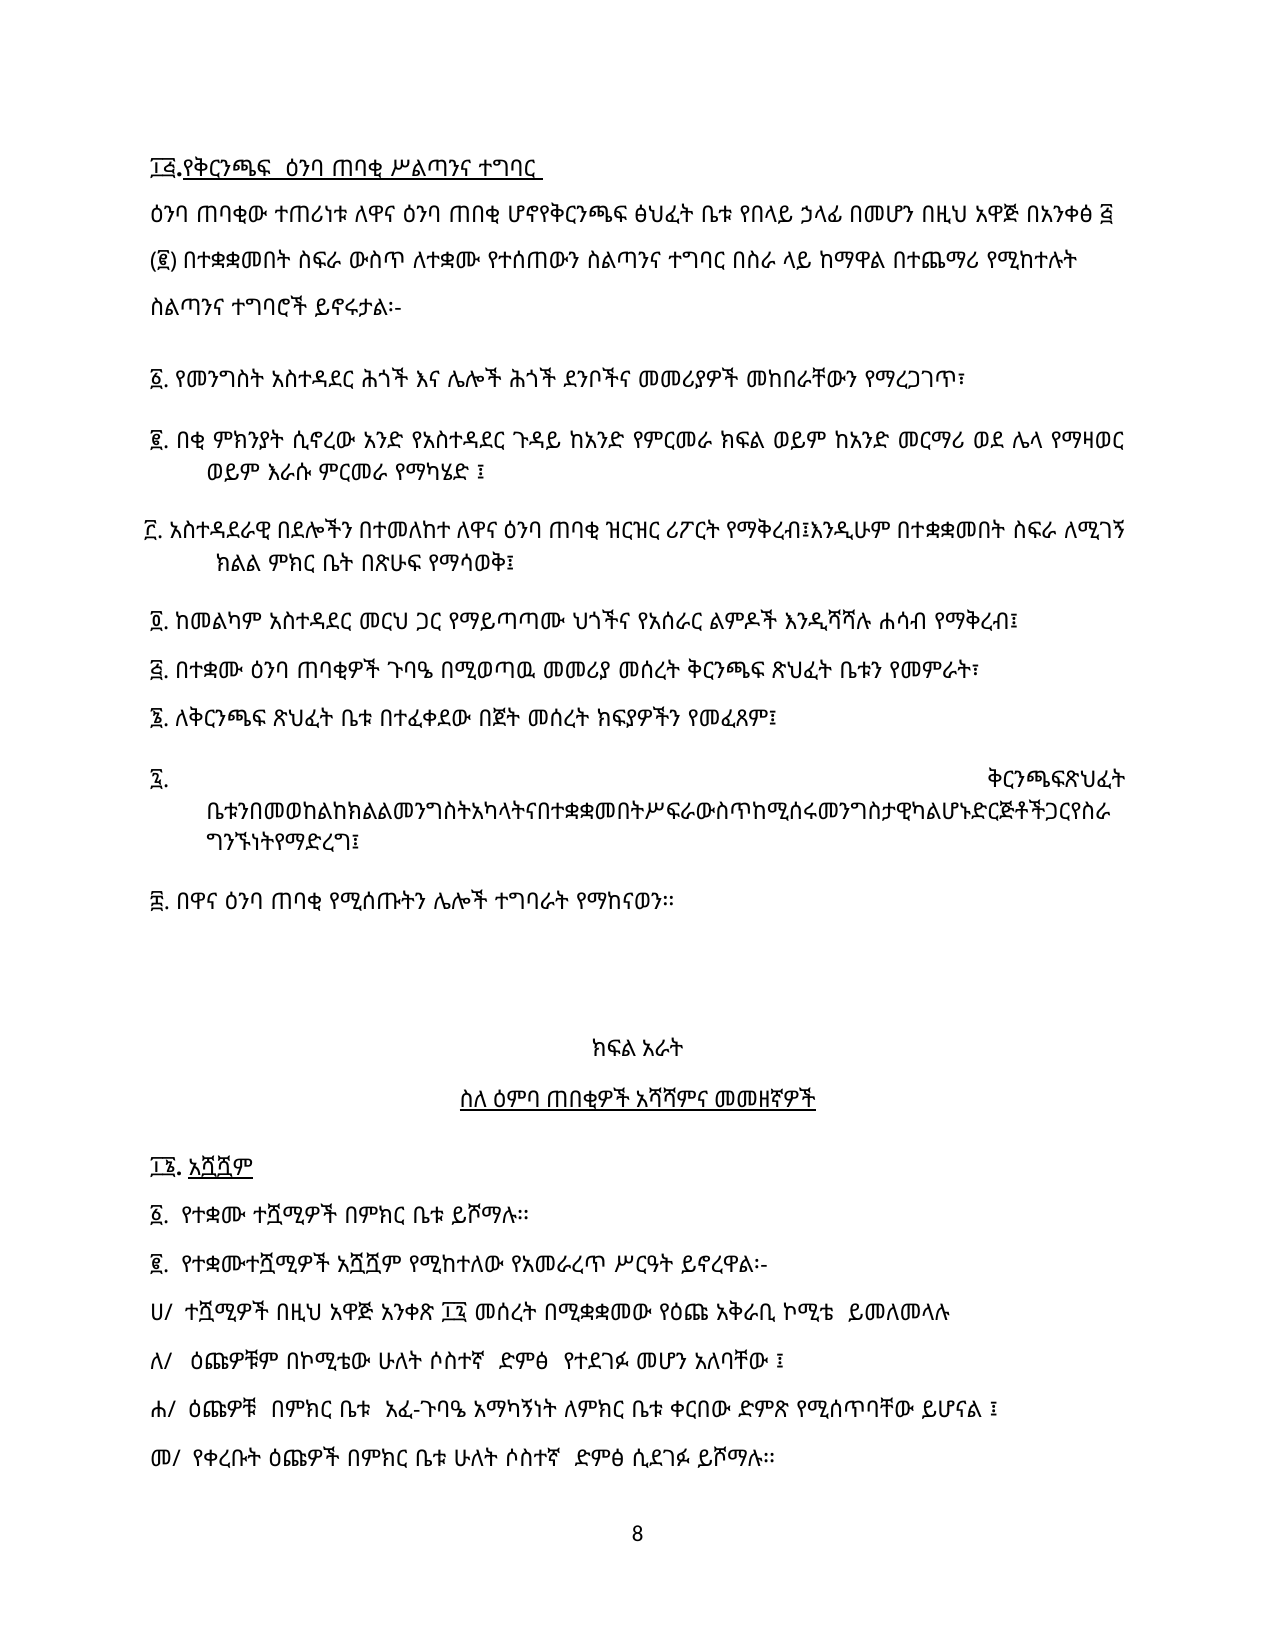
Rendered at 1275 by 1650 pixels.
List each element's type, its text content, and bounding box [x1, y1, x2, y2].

text ፰. በዋና ዕንባ ጠባቂ የሚሰጡትን ሌሎች ተግባራት የማከናወን፡፡ [150, 884, 1125, 916]
text ስለ ዕምባ ጠበቂዎች አሻሻምና መመዘኛዎች [150, 1087, 1125, 1113]
text ፬. ከመልካም አስተዳደር መርህ ጋር የማይጣጣሙ ህጎችና የአሰራር ልምዶች እንዲሻሻሉ ሐሳብ የማቅረብ፤ [150, 605, 1125, 637]
text ክፍል አራት [150, 1035, 1125, 1062]
text ሐ/ ዕጩዎቹ በምክር ቤቱ አፈ-ጉባዔ አማካኝነት ለምክር ቤቱ ቀርበው ድምጽ የሚሰጥባቸው ይሆናል ፤ [150, 1393, 1125, 1424]
text ዕንባ ጠባቂው ተጠሪነቱ ለዋና ዕንባ ጠበቂ ሆኖየቅርንጫፍ ፅህፈት ቤቱ የበላይ ኃላፊ በመሆን በዚህ አዋጅ በአንቀፅ ፭ (፪) በተቋቋመበት ስፍራ ውስጥ ለተቋሙ የተሰጠውን ስልጣንና ተግባር በስራ ላይ ከማዋል በተጨማሪ የሚከተሉት ስልጣንና ተግባሮች ይኖሩታል፡- [150, 202, 1125, 322]
text ፮. ለቅርንጫፍ ጽህፈት ቤቱ በተፈቀደው በጀት መሰረት ክፍያዎችን የመፈጸም፤ [150, 702, 1125, 733]
text ፭. በተቋሙ ዕንባ ጠባቂዎች ጉባዔ በሚወጣዉ መመሪያ መሰረት ቅርንጫፍ ጽህፈት ቤቱን የመምራት፣ [150, 654, 1125, 685]
text ፯. ቅርንጫፍጽህፈት ቤቱንበመወከልከክልልመንግስትአካላትናበተቋቋመበትሥፍራውስጥከሚሰሩመንግስታዊካልሆኑድርጅቶችጋርየስራግንኙነትየማድረግ፤ [150, 763, 1125, 856]
text ፲፮. አሿሿም [150, 1151, 1125, 1182]
text ፲፭.የቅርንጫፍ ዕንባ ጠባቂ ሥልጣንና ተግባር [150, 150, 1125, 184]
text ለ/ ዕጩዎቹም በኮሚቴው ሁለት ሶስተኛ ድምፅ የተደገፉ መሆን አለባቸው ፤ [150, 1345, 1125, 1376]
text ሀ/ ተሿሚዎች በዚህ አዋጅ አንቀጽ ፲፯ መሰረት በሚቋቋመው የዕጩ አቅራቢ ኮሚቴ ይመለመላሉ [150, 1296, 1125, 1328]
text ፪. በቂ ምክንያት ሲኖረው አንድ የአስተዳደር ጉዳይ ከአንድ የምርመራ ክፍል ወይም ከአንድ መርማሪ ወደ ሌላ የማዛወር ወይም እራሱ ምርመራ የማካሄድ ፤ [150, 424, 1125, 486]
text ፪. የተቋሙተሿሚዎች አሿሿም የሚከተለው የአመራረጥ ሥርዓት ይኖረዋል፡- [150, 1248, 1125, 1279]
text ፩. የመንግስት አስተዳደር ሕጎች እና ሌሎች ሕጎች ደንቦችና መመሪያዎች መከበራቸውን የማረጋገጥ፣ [150, 363, 1125, 394]
text መ/ የቀረቡት ዕጩዎች በምክር ቤቱ ሁለት ሶስተኛ ድምፅ ሲደገፉ ይሾማሉ፡፡ [150, 1442, 1125, 1473]
text ፩. የተቋሙ ተሿሚዎች በምክር ቤቱ ይሾማሉ፡፡ [150, 1199, 1125, 1231]
text ፫. አስተዳደራዊ በደሎችን በተመለከተ ለዋና ዕንባ ጠባቂ ዝርዝር ሪፖርት የማቅረብ፤እንዲሁም በተቋቋመበት ስፍራ ለሚገኝ ክልል ምክር ቤት በጽሁፍ የማሳወቅ፤ [131, 514, 1125, 576]
